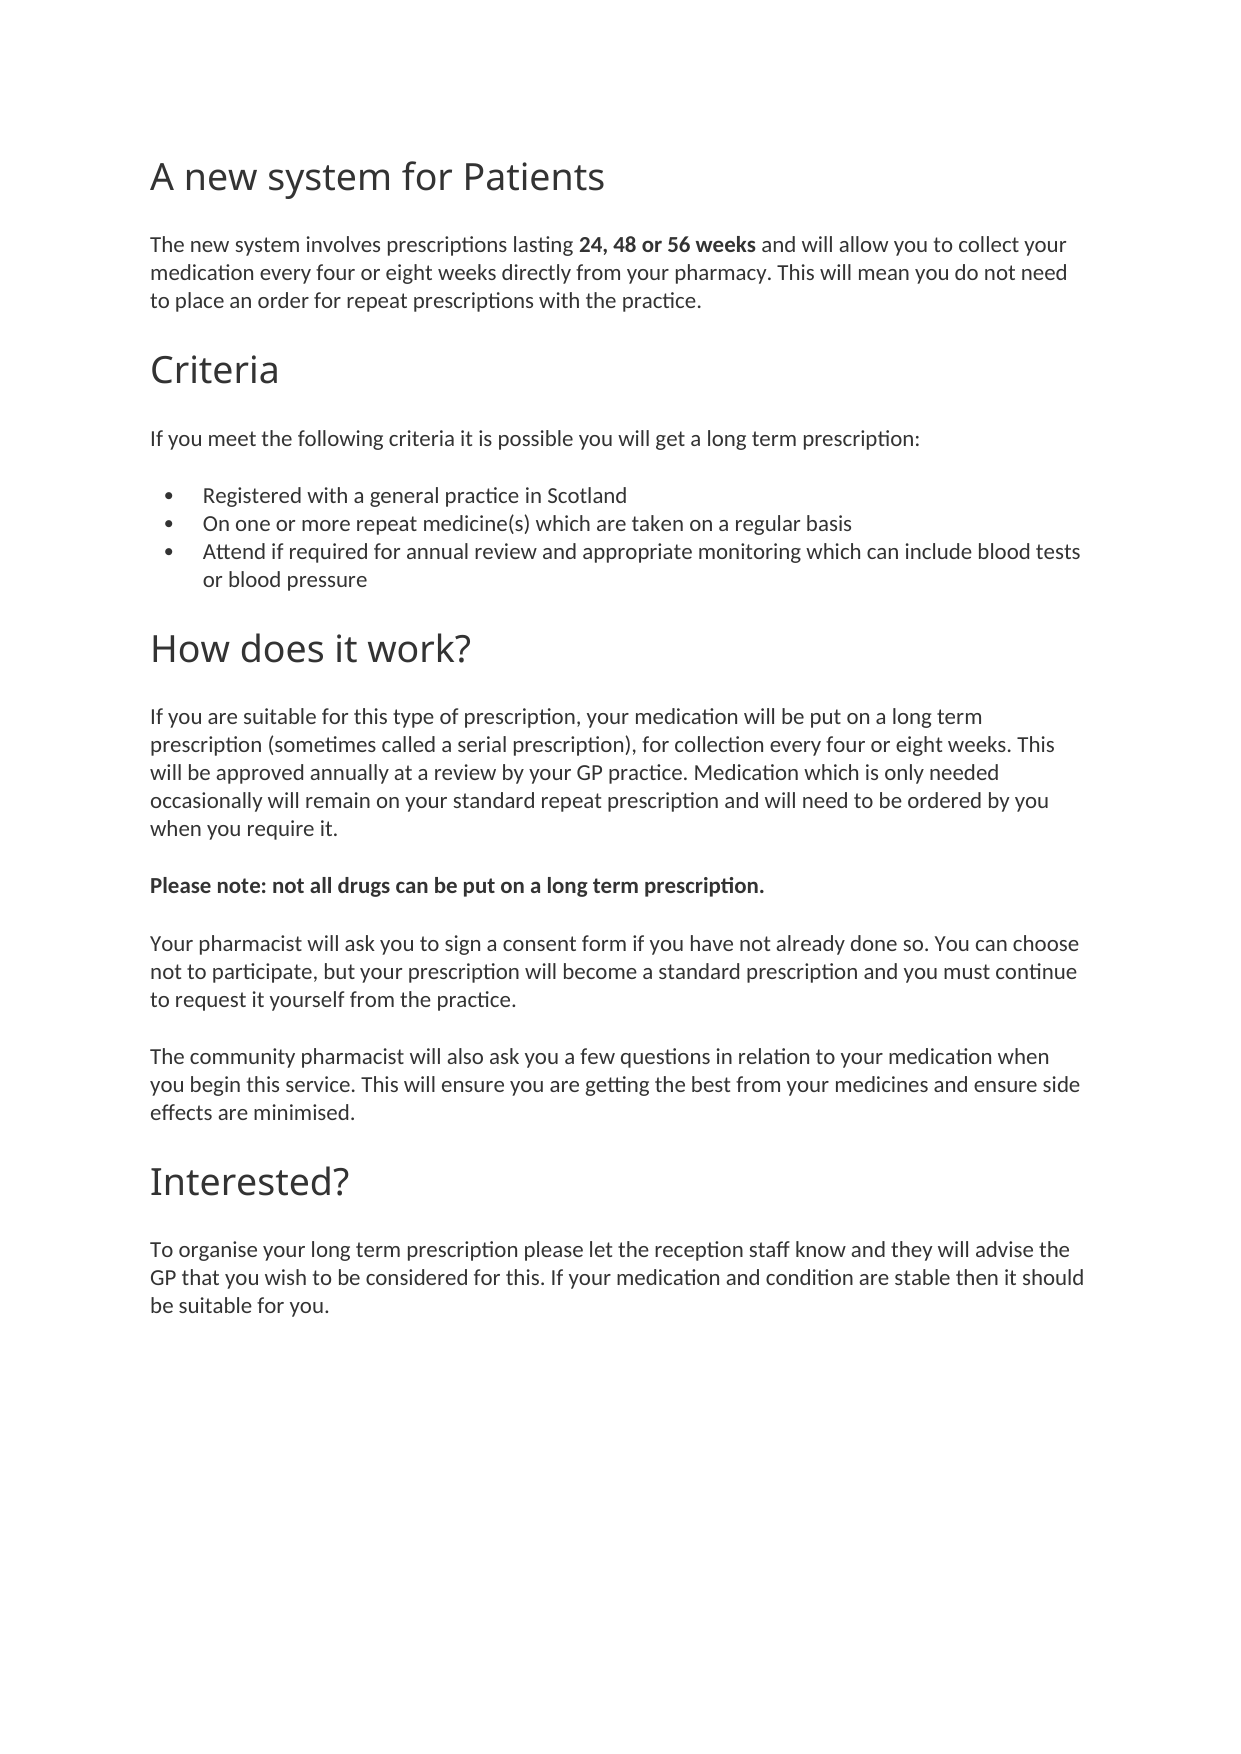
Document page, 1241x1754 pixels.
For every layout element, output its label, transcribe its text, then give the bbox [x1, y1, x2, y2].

text Your pharmacist will ask you to sign a consent form if you have not already done so. You can choose not to participate, but your prescription will become a standard prescription and you must continue to request it yourself from the practice. [150, 929, 1090, 1013]
text How does it work? [150, 622, 1090, 673]
text To organise your long term prescription please let the reception staff know and they will advise the GP that you wish to be considered for this. If your medication and condition are stable then it should be suitable for you. [150, 1235, 1090, 1319]
text Please note: not all drugs can be put on a long term prescription. [150, 872, 1090, 899]
text The community pharmacist will also ask you a few questions in relation to your medication when you begin this service. This will ensure you are getting the best from your medicines and ensure side effects are minimised. [150, 1042, 1090, 1126]
list Registered with a general practice in Scotland [165, 481, 1090, 509]
text If you meet the following criteria it is possible you will get a long term prescription: [150, 424, 1090, 452]
text If you are suitable for this type of prescription, your medication will be put on a long term prescription (sometimes called a serial prescription), for collection every four or eight weeks. This will be approved annually at a review by your GP practice. Medication which is only needed occasionally will remain on your standard repeat prescription and will need to be ordered by you when you require it. [150, 702, 1090, 842]
text Criteria [150, 343, 1090, 394]
text Interested? [150, 1155, 1090, 1206]
list On one or more repeat medicine(s) which are taken on a regular basis [165, 509, 1090, 537]
list Attend if required for annual review and appropriate monitoring which can include blood tests or blood pressure [165, 537, 1090, 593]
text The new system involves prescriptions lasting 24, 48 or 56 weeks and will allow you to collect your medication every four or eight weeks directly from your pharmacy. This will mean you do not need to place an order for repeat prescriptions with the practice. [150, 230, 1090, 314]
text A new system for Patients [150, 150, 1090, 201]
